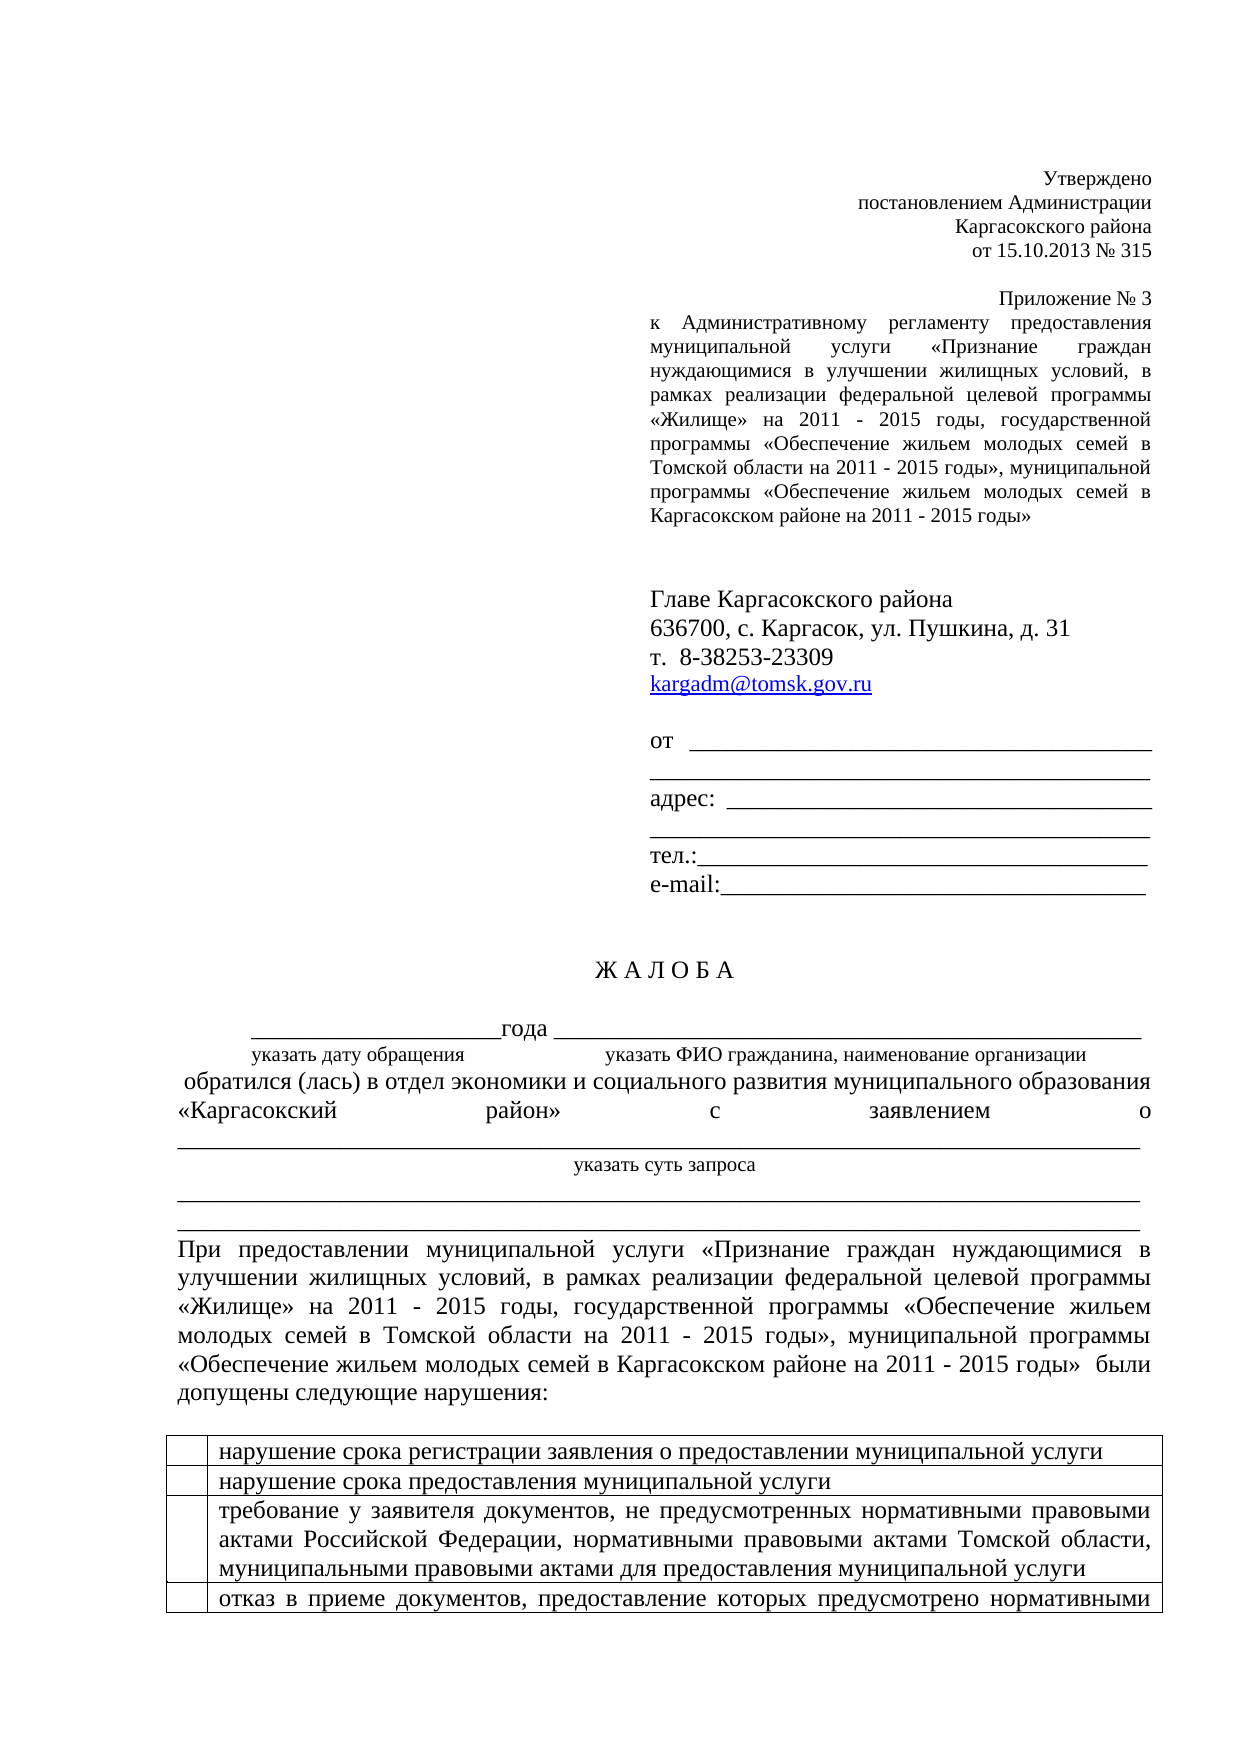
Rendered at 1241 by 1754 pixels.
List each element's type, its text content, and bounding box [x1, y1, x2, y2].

table_cell [167, 1496, 207, 1582]
subtitle Главе Каргасокского района [650, 584, 1152, 613]
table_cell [208, 1583, 1162, 1612]
subtitle ____________________года _______________________________________________ [177, 1013, 1152, 1042]
text При предоставлении муниципальной услуги «Признание граждан нуждающимися в улучшении жилищных условий, в рамках реализации федеральной целевой программы «Жилище» на 2011 - 2015 годы, государственной программы «Обеспечение жильем молодых семей в Томской области на 2011 - 2015 годы», муниципальной программы «Обеспечение жильем молодых семей в Каргасокском районе на 2011 - 2015 годы» были допущены следующие нарушения: [177, 1234, 1152, 1406]
table_header [167, 1436, 207, 1465]
text постановлением Администрации [177, 190, 1152, 214]
subtitle Ж А Л О Б А [177, 956, 1152, 984]
subtitle тел.:____________________________________ [650, 841, 1152, 869]
subtitle kargadm@tomsk.gov.ru [650, 671, 1152, 697]
subtitle указать дату обращения указать ФИО гражданина, наименование организации [177, 1042, 1152, 1066]
subtitle _____________________________________________________________________________ [177, 1205, 1152, 1234]
subtitle т. 8-38253-23309 [650, 642, 1152, 671]
text к Административному регламенту предоставления муниципальной услуги «Признание граждан нуждающимися в улучшении жилищных условий, в рамках реализации федеральной целевой программы «Жилище» на 2011 - 2015 годы, государственной программы «Обеспечение жильем молодых семей в Томской области на 2011 - 2015 годы», муниципальной программы «Обеспечение жильем молодых семей в Каргасокском районе на 2011 - 2015 годы» [650, 310, 1152, 527]
subtitle 636700, с. Каргасок, ул. Пушкина, д. 31 [650, 613, 1152, 642]
subtitle e-mail:__________________________________ [650, 869, 1152, 898]
subtitle указать суть запроса [177, 1152, 1152, 1176]
text Приложение № 3 [177, 286, 1152, 310]
table_header нарушение срока регистрации заявления о предоставлении муниципальной услуги [208, 1436, 1162, 1465]
text Утверждено [177, 166, 1152, 190]
text Каргасокского района [177, 214, 1152, 238]
subtitle обратился (лась) в отдел экономики и социального развития муниципального образования «Каргасокский район» с заявлением о _____________________________________________________________________________ [177, 1066, 1152, 1152]
table_cell нарушение срока предоставления муниципальной услуги [208, 1466, 1162, 1494]
table_cell требование у заявителя документов, не предусмотренных нормативными правовыми актами Российской Федерации, нормативными правовыми актами Томской области, муниципальными правовыми актами для предоставления муниципальной услуги [208, 1496, 1162, 1582]
subtitle _____________________________________________________________________________ [177, 1176, 1152, 1205]
subtitle от _____________________________________ ________________________________________ адрес: __________________________________ ________________________________________ [650, 726, 1152, 841]
text от 15.10.2013 № 315 [177, 238, 1152, 262]
table_cell [167, 1466, 207, 1494]
table_cell [167, 1583, 207, 1612]
